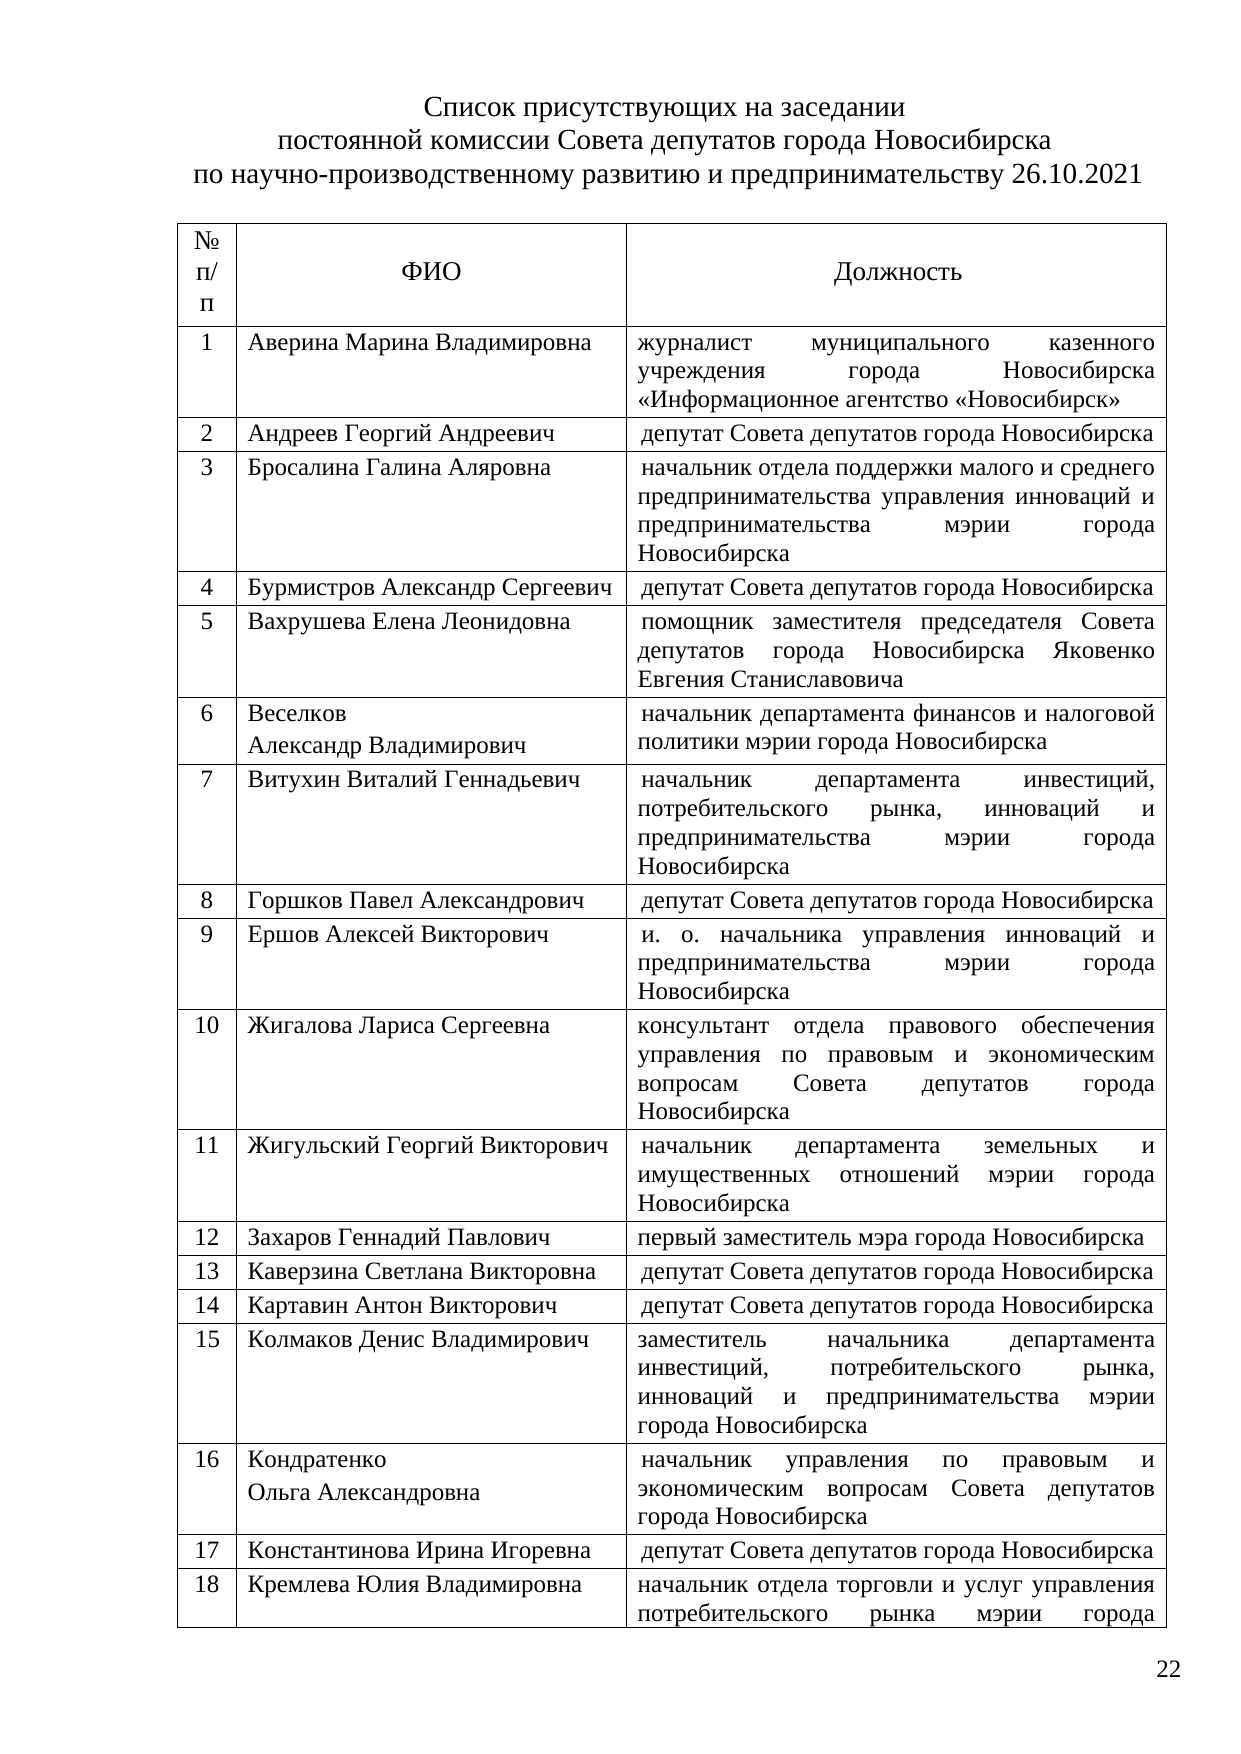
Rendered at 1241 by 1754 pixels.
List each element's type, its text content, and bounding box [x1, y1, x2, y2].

table_cell Витухин Виталий Геннадьевич [237, 765, 626, 884]
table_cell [237, 1569, 626, 1627]
table_cell 3 [178, 452, 236, 571]
table_cell помощник заместителя председателя Совета депутатов города Новосибирска Яковенко Евгения Станиславовича [627, 606, 1166, 697]
table_cell 15 [178, 1324, 236, 1443]
table_cell 6 [178, 698, 236, 763]
table_cell Вахрушева Елена Леонидовна [237, 606, 626, 697]
table_header ФИО [237, 224, 626, 326]
table_cell журналист муниципального казенного учреждения города Новосибирска «Информационное агентство «Новосибирск» [627, 327, 1166, 417]
table_cell Картавин Антон Викторович [237, 1290, 626, 1323]
table_cell Кондратенко Ольга Александровна [237, 1444, 626, 1534]
table_cell депутат Совета депутатов города Новосибирска [627, 572, 1166, 605]
table_cell первый заместитель мэра города Новосибирска [627, 1222, 1166, 1255]
table_cell 12 [178, 1222, 236, 1255]
table_cell Жигульский Георгий Викторович [237, 1130, 626, 1221]
table_cell депутат Совета депутатов города Новосибирска [627, 418, 1166, 451]
text по научно-производственному развитию и предпринимательству 26.10.2021 [148, 156, 1181, 189]
table_cell депутат Совета депутатов города Новосибирска [627, 885, 1166, 918]
text постоянной комиссии Совета депутатов города Новосибирска [148, 122, 1181, 156]
table_cell 10 [178, 1010, 236, 1129]
table_cell Ершов Алексей Викторович [237, 919, 626, 1009]
table_cell начальник управления по правовым и экономическим вопросам Совета депутатов города Новосибирска [627, 1444, 1166, 1534]
table_cell Жигалова Лариса Сергеевна [237, 1010, 626, 1129]
table_cell Захаров Геннадий Павлович [237, 1222, 626, 1255]
table_cell 14 [178, 1290, 236, 1323]
table_cell начальник департамента финансов и налоговой политики мэрии города Новосибирска [627, 698, 1166, 763]
table_cell Андреев Георгий Андреевич [237, 418, 626, 451]
table_cell 1 [178, 327, 236, 417]
table_cell Колмаков Денис Владимирович [237, 1324, 626, 1443]
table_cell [627, 1569, 1166, 1627]
table_cell Бросалина Галина Аляровна [237, 452, 626, 571]
text Список присутствующих на заседании [148, 89, 1181, 122]
table_cell депутат Совета депутатов города Новосибирска [627, 1535, 1166, 1568]
table_cell начальник отдела поддержки малого и среднего предпринимательства управления инноваций и предпринимательства мэрии города Новосибирска [627, 452, 1166, 571]
table_cell Каверзина Светлана Викторовна [237, 1256, 626, 1289]
table_cell Веселков Александр Владимирович [237, 698, 626, 763]
table_cell депутат Совета депутатов города Новосибирска [627, 1256, 1166, 1289]
table_cell 17 [178, 1535, 236, 1568]
table_cell начальник департамента инвестиций, потребительского рынка, инноваций и предпринимательства мэрии города Новосибирска [627, 765, 1166, 884]
table_cell 16 [178, 1444, 236, 1534]
table_cell депутат Совета депутатов города Новосибирска [627, 1290, 1166, 1323]
table_cell 7 [178, 765, 236, 884]
table_cell 8 [178, 885, 236, 918]
table_cell 9 [178, 919, 236, 1009]
table_header № п/п [178, 224, 236, 326]
table_cell 18 [178, 1569, 236, 1627]
table_cell консультант отдела правового обеспечения управления по правовым и экономическим вопросам Совета депутатов города Новосибирска [627, 1010, 1166, 1129]
table_cell Бурмистров Александр Сергеевич [237, 572, 626, 605]
table_cell начальник департамента земельных и имущественных отношений мэрии города Новосибирска [627, 1130, 1166, 1221]
table_cell Константинова Ирина Игоревна [237, 1535, 626, 1568]
table_header Должность [627, 224, 1166, 326]
table_cell 2 [178, 418, 236, 451]
table_cell Горшков Павел Александрович [237, 885, 626, 918]
table_cell 11 [178, 1130, 236, 1221]
table_cell 4 [178, 572, 236, 605]
table_cell заместитель начальника департамента инвестиций, потребительского рынка, инноваций и предпринимательства мэрии города Новосибирска [627, 1324, 1166, 1443]
table_cell и. о. начальника управления инноваций и предпринимательства мэрии города Новосибирска [627, 919, 1166, 1009]
table_cell Аверина Марина Владимировна [237, 327, 626, 417]
table_cell 5 [178, 606, 236, 697]
table_cell 13 [178, 1256, 236, 1289]
